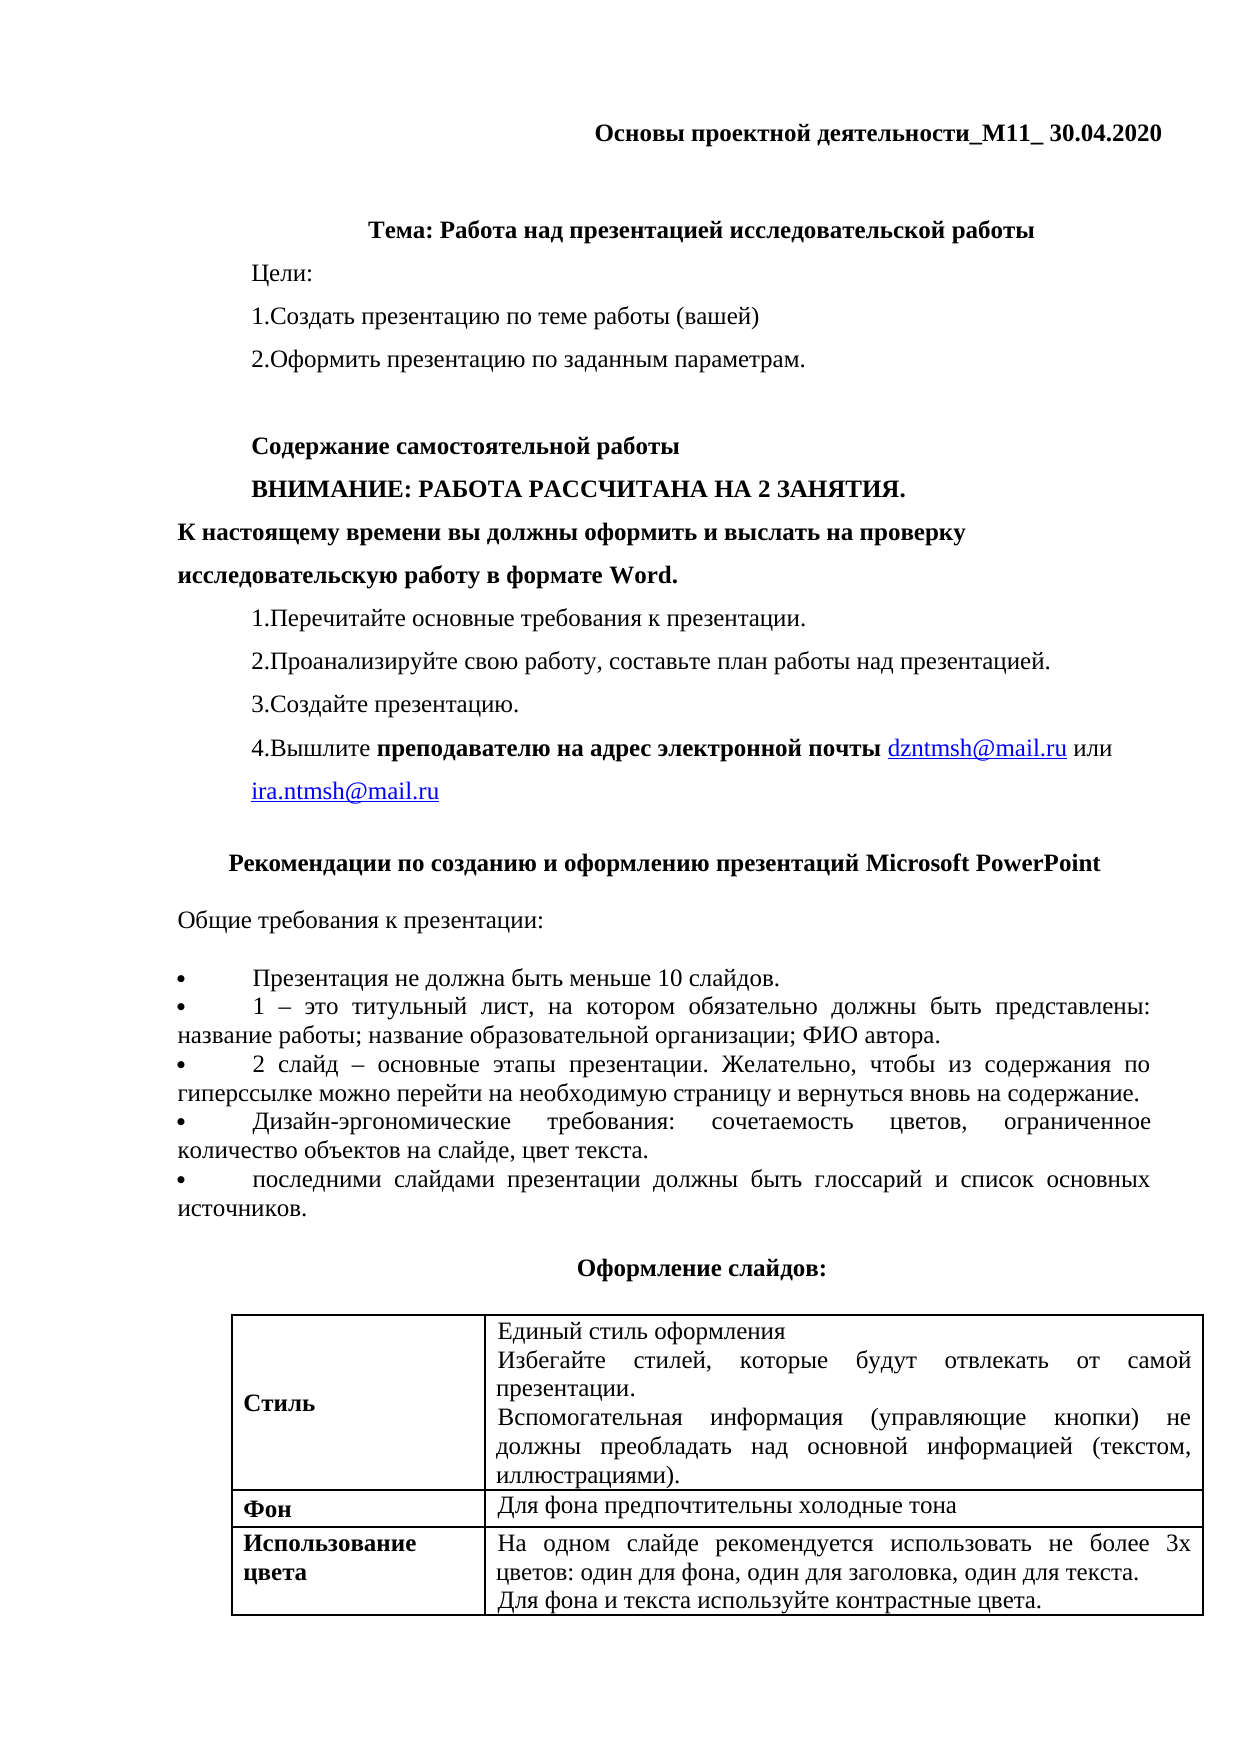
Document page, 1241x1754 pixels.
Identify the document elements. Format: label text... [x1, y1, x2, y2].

text Рекомендации по созданию и оформлению презентаций Microsoft PowerPoint [177, 848, 1152, 876]
text Общие требования к презентации: [177, 905, 1152, 934]
text Тема: Работа над презентацией исследовательской работы [177, 215, 1152, 244]
text Содержание самостоятельной работы [177, 431, 1152, 459]
text 3.Создайте презентацию. [177, 689, 1152, 718]
text 2.Проанализируйте свою работу, составьте план работы над презентацией. [177, 646, 1152, 675]
text Основы проектной деятельности_М11_ 30.04.2020 [177, 118, 1162, 147]
table_header Стиль [233, 1316, 484, 1488]
text К настоящему времени вы должны оформить и выслать на проверку исследовательскую работу в формате Word. [177, 517, 1152, 589]
text ВНИМАНИЕ: РАБОТА РАССЧИТАНА НА 2 ЗАНЯТИЯ. [177, 474, 1152, 503]
table_header Единый стиль оформления Избегайте стилей, которые будут отвлекать от самой презентации. Вспомогательная информация (управляющие кнопки) не должны преобладать над основной информацией (текстом, иллюстрациями). [486, 1316, 1202, 1488]
text 1.Перечитайте основные требования к презентации. [177, 603, 1152, 632]
text Цели: [177, 258, 1152, 287]
list Презентация не должна быть меньше 10 слайдов. [177, 963, 1152, 991]
text 4.Вышлите преподавателю на адрес электронной почты dzntmsh@mail.ru или [177, 733, 888, 761]
table_cell Фон [233, 1491, 484, 1526]
text 1.Создать презентацию по теме работы (вашей) [177, 301, 1152, 330]
list Оформление слайдов: [252, 1253, 1152, 1282]
table_cell Использование цвета [233, 1528, 484, 1614]
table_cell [486, 1528, 1202, 1614]
text 2.Оформить презентацию по заданным параметрам. [177, 344, 1152, 373]
text ira.ntmsh@mail.ru [177, 776, 1152, 804]
list 2 слайд – основные этапы презентации. Желательно, чтобы из содержания по гиперссылке можно перейти на необходимую страницу и вернуться вновь на содержание. [177, 1049, 1152, 1106]
list 1 – это титульный лист, на котором обязательно должны быть представлены: название работы; название образовательной организации; ФИО автора. [177, 991, 1152, 1049]
list последними слайдами презентации должны быть глоссарий и список основных источников. [177, 1164, 1152, 1221]
table_cell Для фона предпочтительны холодные тона [486, 1491, 1202, 1526]
list Дизайн-эргономические требования: сочетаемость цветов, ограниченное количество объектов на слайде, цвет текста. [177, 1106, 1152, 1164]
